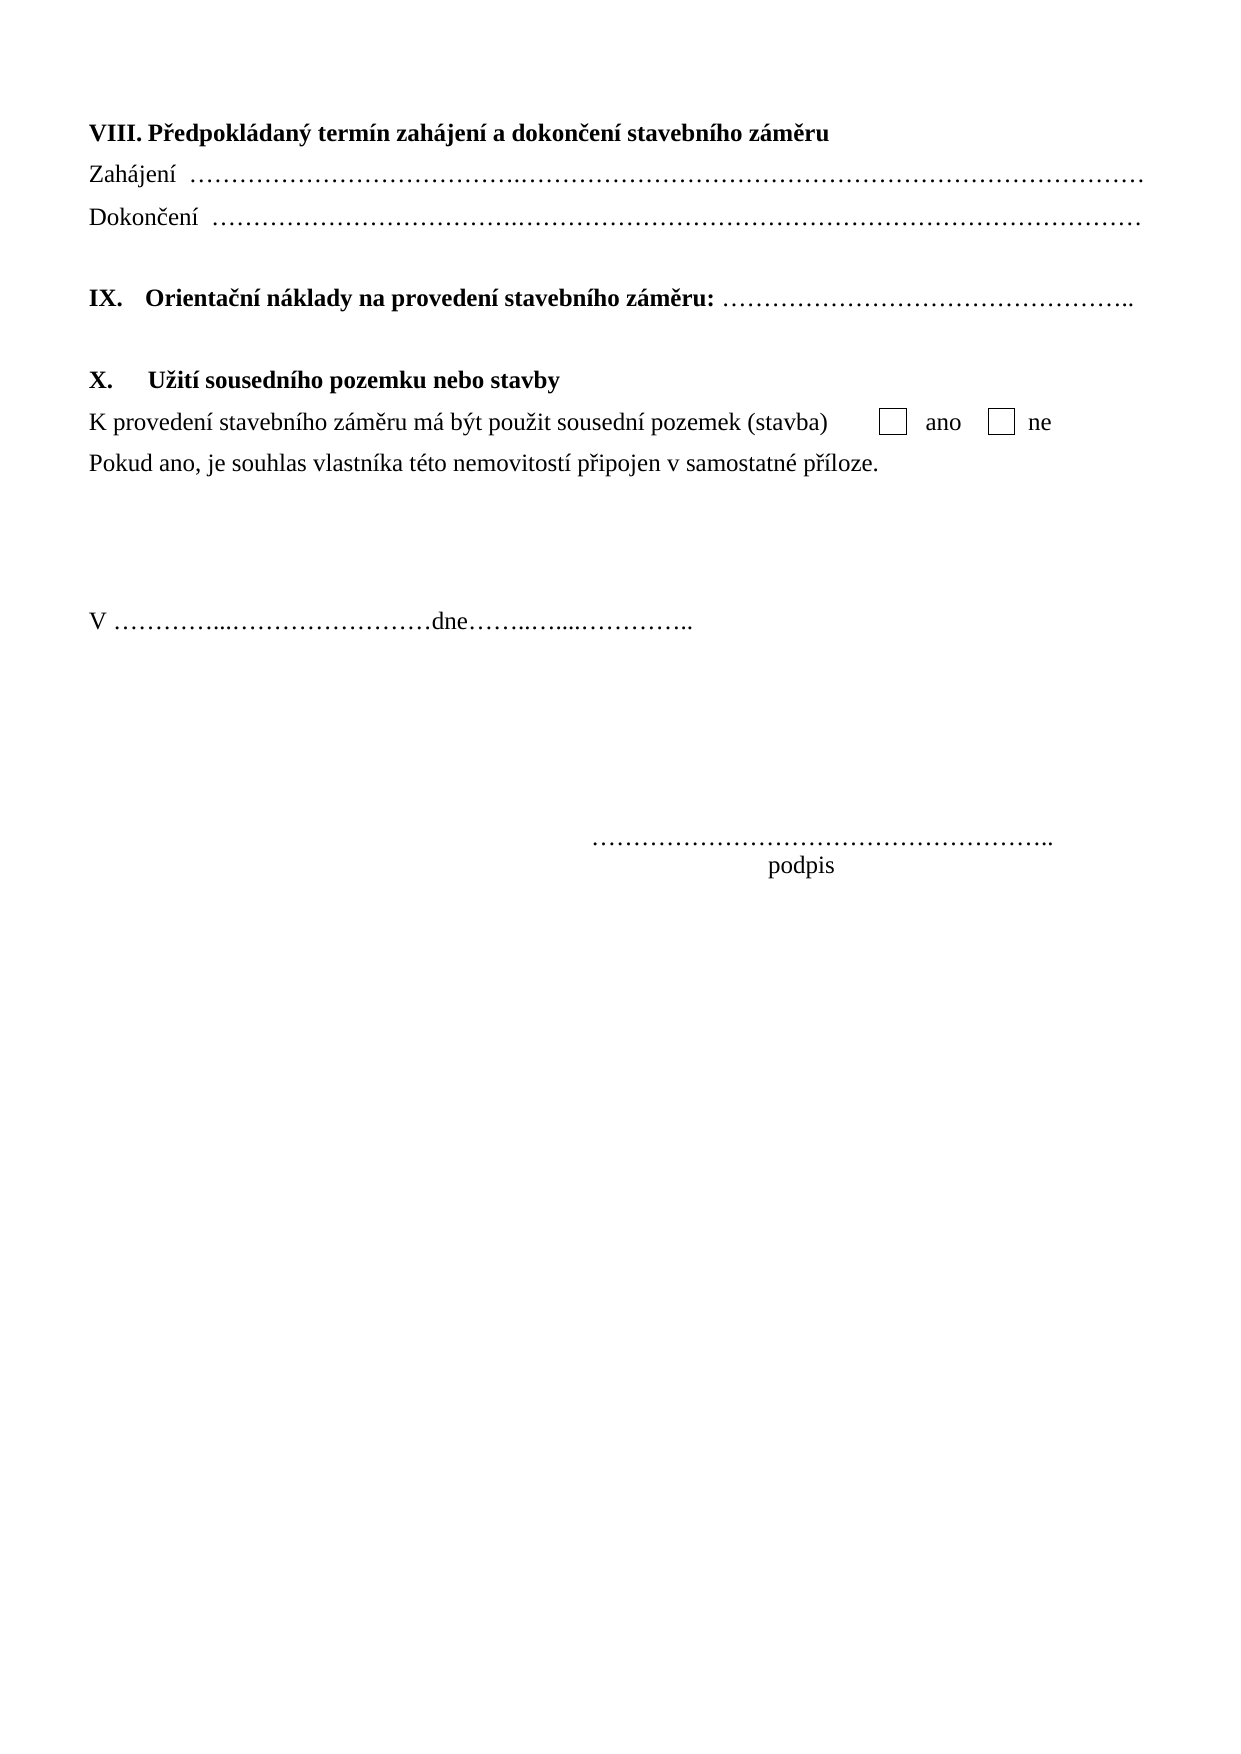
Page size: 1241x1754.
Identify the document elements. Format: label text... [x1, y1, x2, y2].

text V …………...……………………dne……..…....………….. [89, 606, 1152, 635]
text Pokud ano, je souhlas vlastníka této nemovitostí připojen v samostatné příloze. [89, 448, 1152, 477]
text podpis [768, 851, 1152, 879]
text K provedení stavebního záměru má být použit sousední pozemek (stavba) ano ne [89, 407, 1152, 436]
list Orientační náklady na provedení stavebního záměru: ………………………………………….. [89, 283, 1152, 312]
list Užití sousedního pozemku nebo stavby [89, 366, 1152, 394]
list Předpokládaný termín zahájení a dokončení stavebního záměru [89, 118, 1152, 147]
text Dokončení ……………………………….………………………………………………………………… [89, 202, 1152, 231]
text ……………………………………………….. [591, 822, 1152, 851]
text Zahájení ………………………………….………………………………………………………………… [89, 159, 1152, 188]
